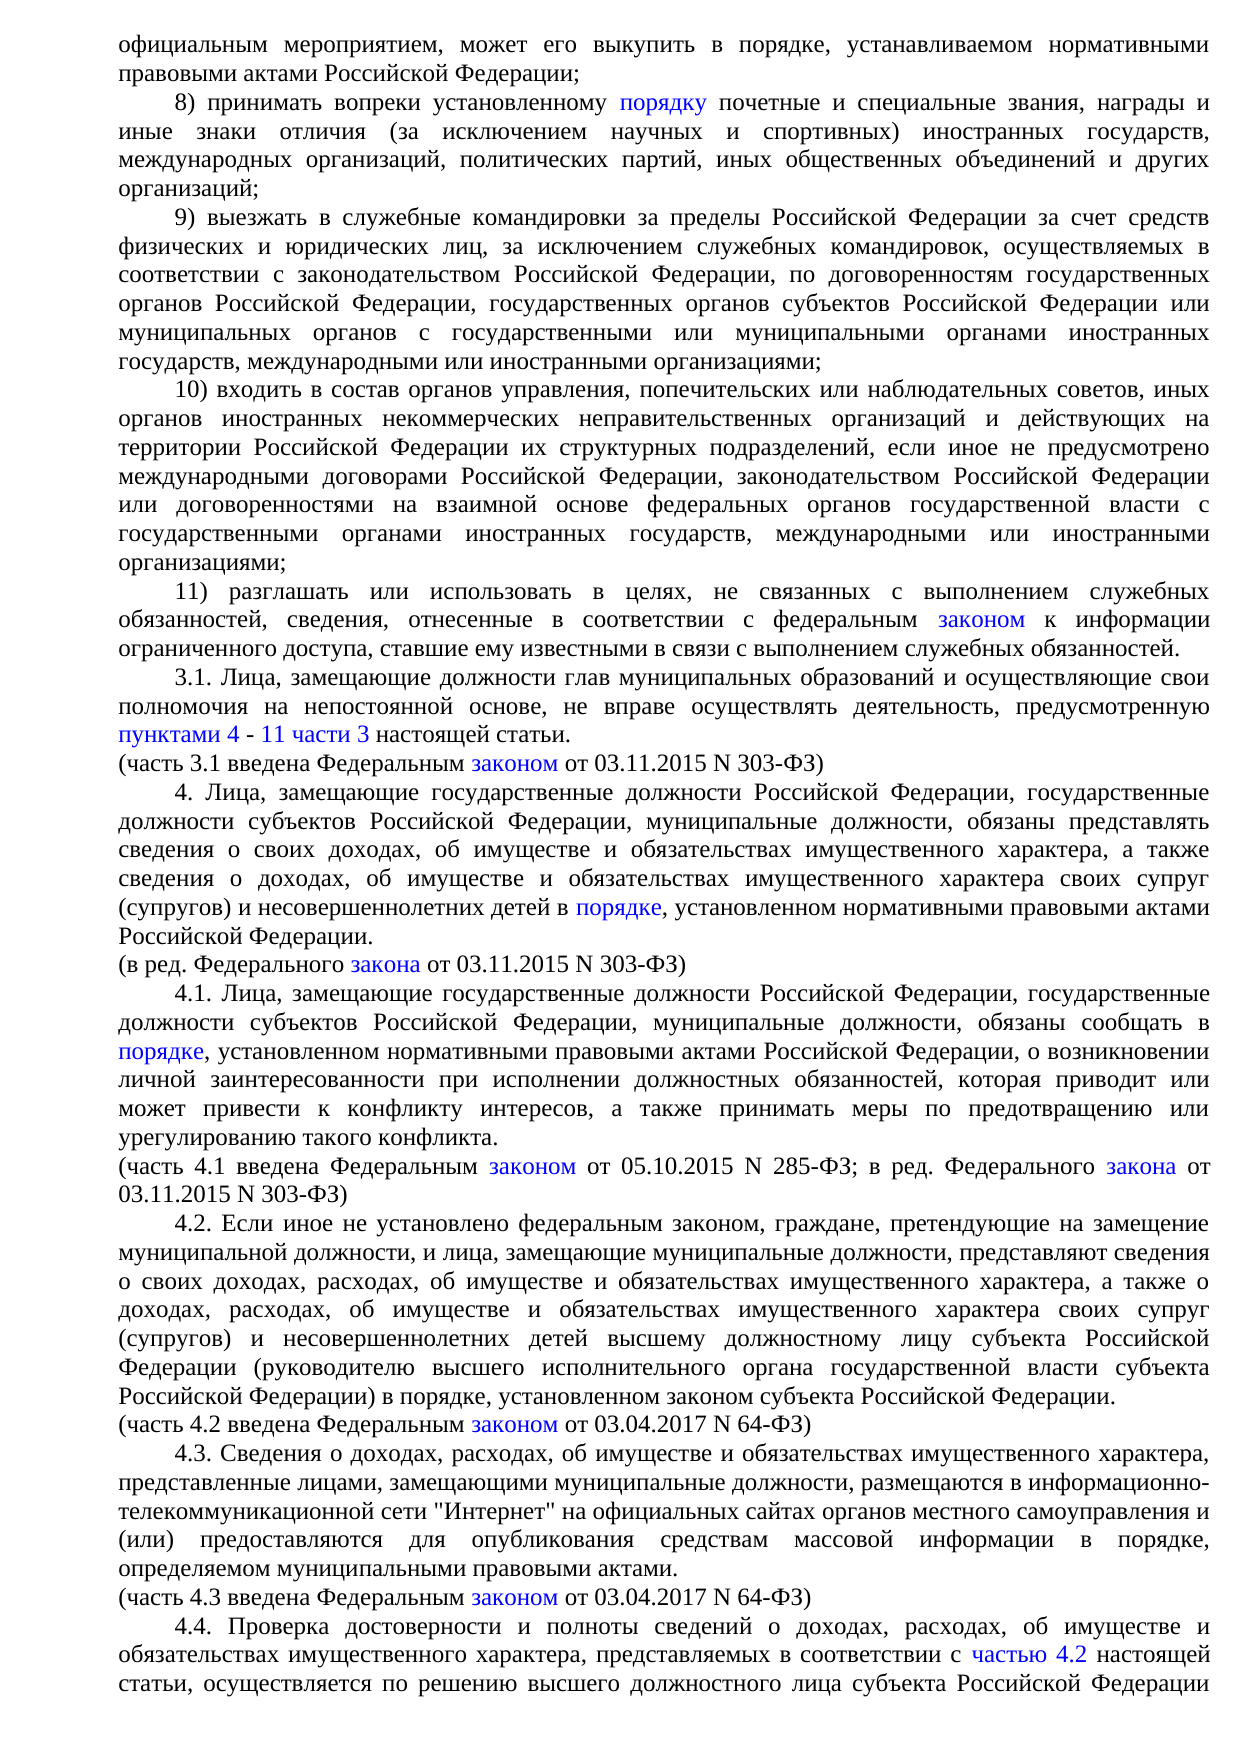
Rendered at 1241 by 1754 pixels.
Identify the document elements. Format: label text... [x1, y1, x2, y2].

text 10) входить в состав органов управления, попечительских или наблюдательных советов, иных органов иностранных некоммерческих неправительственных организаций и действующих на территории Российской Федерации их структурных подразделений, если иное не предусмотрено международными договорами Российской Федерации, законодательством Российской Федерации или договоренностями на взаимной основе федеральных органов государственной власти с государственными органами иностранных государств, международными или иностранными организациями; [118, 374, 1211, 576]
text 4.1. Лица, замещающие государственные должности Российской Федерации, государственные должности субъектов Российской Федерации, муниципальные должности, обязаны сообщать в порядке, установленном нормативными правовыми актами Российской Федерации, о возникновении личной заинтересованности при исполнении должностных обязанностей, которая приводит или может привести к конфликту интересов, а также принимать меры по предотвращению или урегулированию такого конфликта. [118, 978, 1211, 1151]
text 4.2. Если иное не установлено федеральным законом, граждане, претендующие на замещение муниципальной должности, и лица, замещающие муниципальные должности, представляют сведения о своих доходах, расходах, об имуществе и обязательствах имущественного характера, а также о доходах, расходах, об имуществе и обязательствах имущественного характера своих супруг (супругов) и несовершеннолетних детей высшему должностному лицу субъекта Российской Федерации (руководителю высшего исполнительного органа государственной власти субъекта Российской Федерации) в порядке, установленном законом субъекта Российской Федерации. [118, 1208, 1211, 1409]
text (часть 4.1 введена Федеральным законом от 05.10.2015 N 285-ФЗ; в ред. Федерального закона от 03.11.2015 N 303-ФЗ) [118, 1151, 1211, 1208]
text 4. Лица, замещающие государственные должности Российской Федерации, государственные должности субъектов Российской Федерации, муниципальные должности, обязаны представлять сведения о своих доходах, об имуществе и обязательствах имущественного характера, а также сведения о доходах, об имуществе и обязательствах имущественного характера своих супруг (супругов) и несовершеннолетних детей в порядке, установленном нормативными правовыми актами Российской Федерации. [118, 777, 1211, 949]
text 4.3. Сведения о доходах, расходах, об имуществе и обязательствах имущественного характера, представленные лицами, замещающими муниципальные должности, размещаются в информационно-телекоммуникационной сети "Интернет" на официальных сайтах органов местного самоуправления и (или) предоставляются для опубликования средствам массовой информации в порядке, определяемом муниципальными правовыми актами. [118, 1438, 1211, 1582]
text (в ред. Федерального закона от 03.11.2015 N 303-ФЗ) [118, 949, 1211, 978]
text 9) выезжать в служебные командировки за пределы Российской Федерации за счет средств физических и юридических лиц, за исключением служебных командировок, осуществляемых в соответствии с законодательством Российской Федерации, по договоренностям государственных органов Российской Федерации, государственных органов субъектов Российской Федерации или муниципальных органов с государственными или муниципальными органами иностранных государств, международными или иностранными организациями; [118, 202, 1211, 374]
text (часть 3.1 введена Федеральным законом от 03.11.2015 N 303-ФЗ) [118, 748, 1211, 777]
text (часть 4.2 введена Федеральным законом от 03.04.2017 N 64-ФЗ) [118, 1409, 1211, 1438]
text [118, 29, 1211, 87]
text 11) разглашать или использовать в целях, не связанных с выполнением служебных обязанностей, сведения, отнесенные в соответствии с федеральным законом к информации ограниченного доступа, ставшие ему известными в связи с выполнением служебных обязанностей. [118, 576, 1211, 662]
text (часть 4.3 введена Федеральным законом от 03.04.2017 N 64-ФЗ) [118, 1582, 1211, 1611]
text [118, 1611, 1211, 1697]
text 3.1. Лица, замещающие должности глав муниципальных образований и осуществляющие свои полномочия на непостоянной основе, не вправе осуществлять деятельность, предусмотренную пунктами 4 - 11 части 3 настоящей статьи. [118, 662, 1211, 748]
text 8) принимать вопреки установленному порядку почетные и специальные звания, награды и иные знаки отличия (за исключением научных и спортивных) иностранных государств, международных организаций, политических партий, иных общественных объединений и других организаций; [118, 87, 1211, 202]
